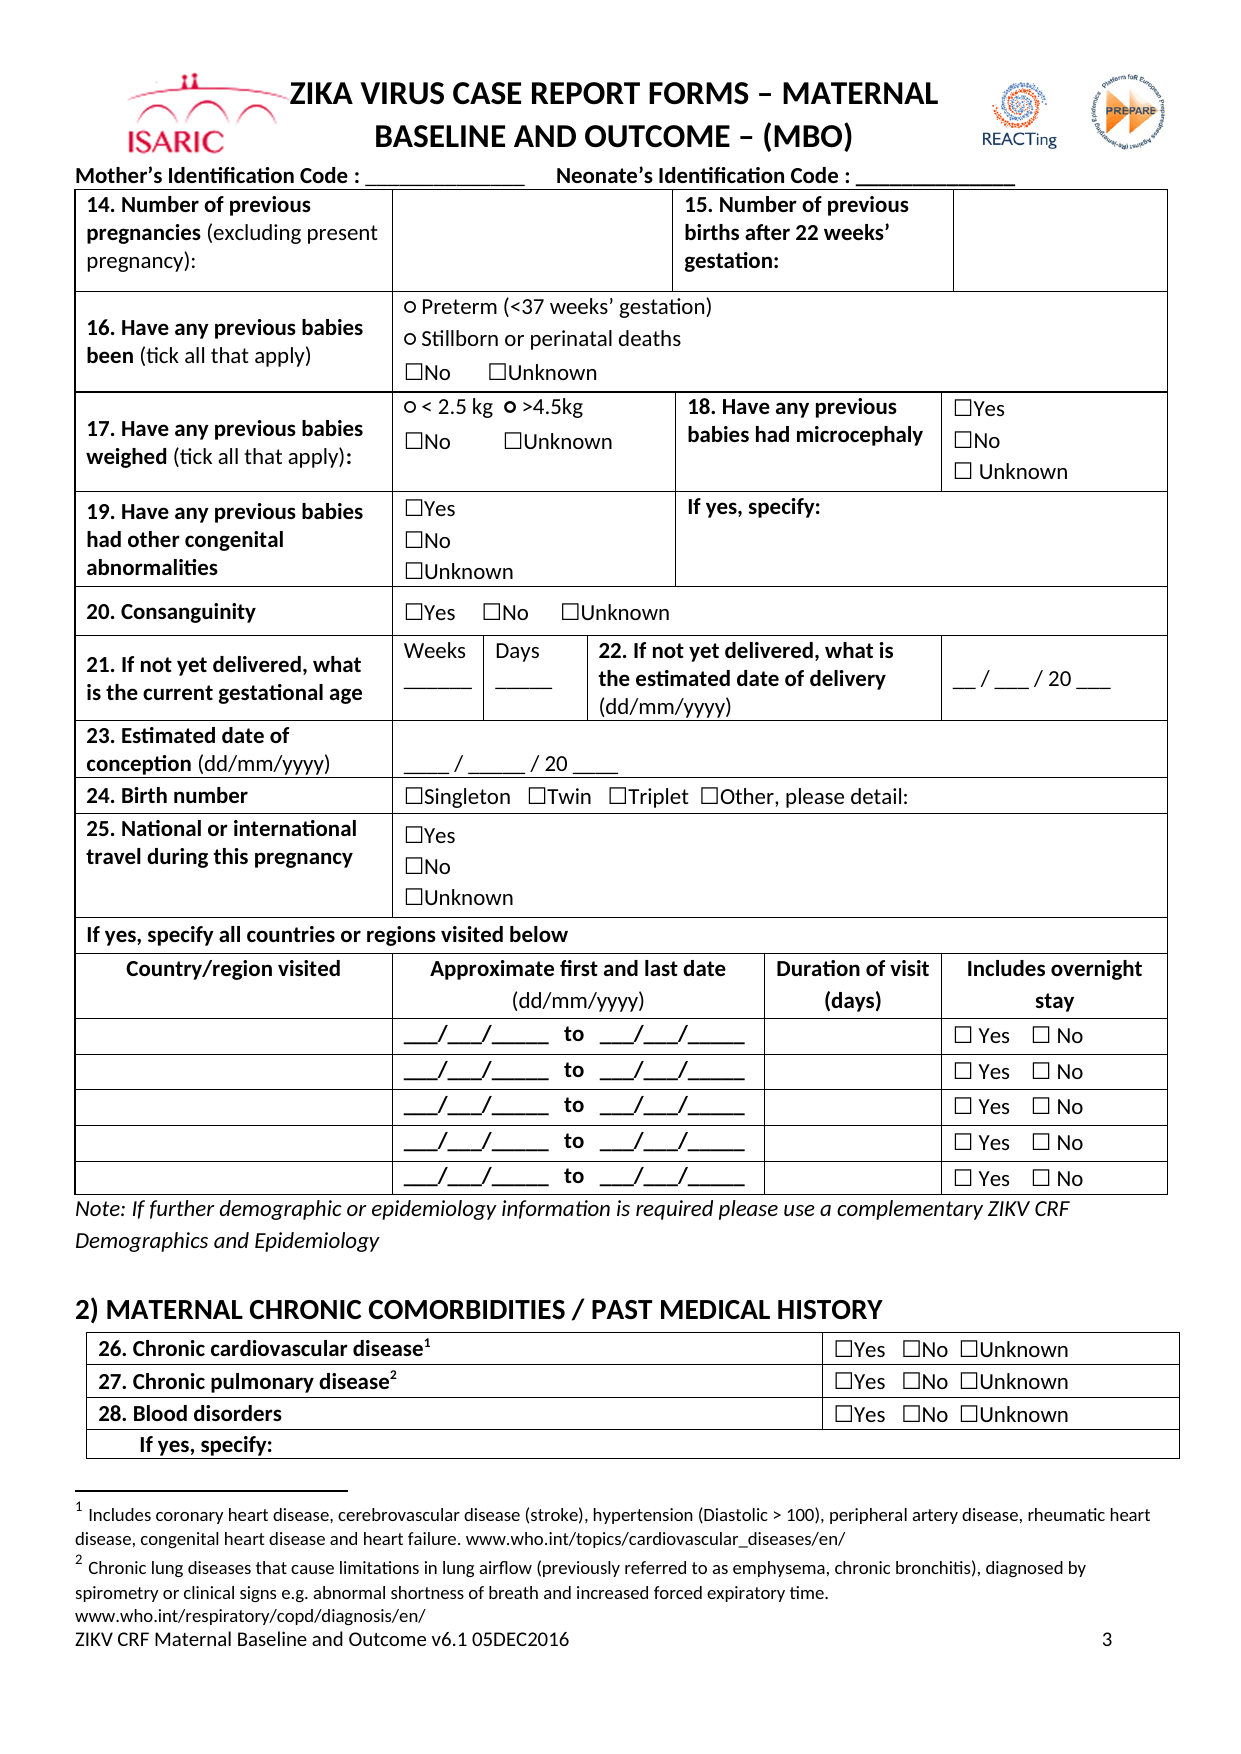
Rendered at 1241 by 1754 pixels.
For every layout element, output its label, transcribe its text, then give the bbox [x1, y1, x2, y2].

table_cell Have any previous babies weighed (tick all that apply): [76, 393, 392, 491]
table_cell Includes overnight stay [942, 954, 1167, 1018]
table_cell ☐ Yes ☐ No [942, 1090, 1167, 1125]
table_cell Days _____ [484, 636, 587, 720]
table_cell [765, 1055, 941, 1089]
table_cell National or international travel during this pregnancy [76, 814, 392, 917]
table_cell [76, 1090, 392, 1125]
table_cell __ / ___ / 20 ___ [942, 636, 1167, 720]
table_cell ☐Yes ☐No ☐ Unknown [942, 393, 1167, 491]
list Note: If further demographic or epidemiology information is required please use a complementary ZIKV CRF Demographics and Epidemiology [75, 1195, 1165, 1255]
table_cell Blood disorders [87, 1398, 822, 1429]
table_cell If not yet delivered, what is the estimated date of delivery (dd/mm/yyyy) [588, 636, 941, 720]
picture [1089, 72, 1166, 150]
table_cell ___/___/_____ to ___/___/_____ [393, 1090, 764, 1125]
table_cell ☐ Yes ☐ No [942, 1126, 1167, 1161]
table_cell If yes, specify: [87, 1430, 1179, 1458]
table_cell ☐ Yes ☐ No [942, 1162, 1167, 1193]
table_cell [76, 1019, 392, 1054]
table_cell Have any previous babies had microcephaly [676, 393, 941, 491]
table_cell Duration of visit (days) [765, 954, 941, 1018]
table_cell [954, 190, 1167, 291]
table_cell ☐Singleton ☐Twin ☐Triplet ☐Other, please detail: [393, 778, 1167, 813]
table_cell If not yet delivered, what is the current gestational age [76, 636, 392, 720]
table_header ☐Yes ☐No ☐Unknown [823, 1333, 1179, 1364]
table_cell Number of previous births after 22 weeks’ gestation: [673, 190, 953, 291]
table_cell [765, 1019, 941, 1054]
table_cell ○ Preterm (<37 weeks’ gestation) ○ Stillborn or perinatal deaths ☐No ☐Unknown [393, 292, 1167, 391]
table_cell Birth number [76, 778, 392, 813]
table_cell ☐Yes ☐No ☐Unknown [393, 492, 675, 586]
table_header Chronic cardiovascular disease [87, 1333, 822, 1364]
table_cell [76, 1126, 392, 1161]
table_cell ___/___/_____ to ___/___/_____ [393, 1055, 764, 1089]
table_cell Approximate first and last date (dd/mm/yyyy) [393, 954, 764, 1018]
table_cell ___/___/_____ to ___/___/_____ [393, 1019, 764, 1054]
table_cell Country/region visited [76, 954, 392, 1018]
table_cell [765, 1090, 941, 1125]
table_cell Weeks ______ [393, 636, 483, 720]
table_cell ☐Yes ☐No ☐Unknown [823, 1398, 1179, 1429]
table_cell [76, 1162, 392, 1193]
table_cell Have any previous babies been (tick all that apply) [76, 292, 392, 391]
table_cell ☐Yes ☐No ☐Unknown [393, 814, 1167, 917]
table_cell Consanguinity [76, 587, 392, 635]
list 2) MATERNAL CHRONIC COMORBIDITIES / PAST MEDICAL HISTORY [75, 1291, 1165, 1327]
table_cell [765, 1162, 941, 1193]
table_cell ○ < 2.5 kg ○ >4.5kg ☐No ☐Unknown [393, 393, 675, 491]
table_cell [76, 1055, 392, 1089]
table_cell Estimated date of conception (dd/mm/yyyy) [76, 721, 392, 777]
table_cell ☐Yes ☐No ☐Unknown [393, 587, 1167, 635]
table_cell Have any previous babies had other congenital abnormalities [76, 492, 392, 586]
table_cell ___/___/_____ to ___/___/_____ [393, 1126, 764, 1161]
table_cell If yes, specify all countries or regions visited below [76, 918, 1167, 953]
table_cell Chronic pulmonary disease [87, 1365, 822, 1397]
table_cell [765, 1126, 941, 1161]
table_cell If yes, specify: [676, 492, 1167, 586]
table_cell Number of previous pregnancies (excluding present pregnancy): [76, 190, 392, 291]
table_cell ___/___/_____ to ___/___/_____ [393, 1162, 764, 1193]
table_cell ☐ Yes ☐ No [942, 1055, 1167, 1089]
picture [126, 72, 292, 155]
table_cell [393, 190, 672, 291]
picture [967, 76, 1071, 152]
table_cell ☐Yes ☐No ☐Unknown [823, 1365, 1179, 1397]
table_cell ☐ Yes ☐ No [942, 1019, 1167, 1054]
table_cell ____ / _____ / 20 ____ [393, 721, 1167, 777]
